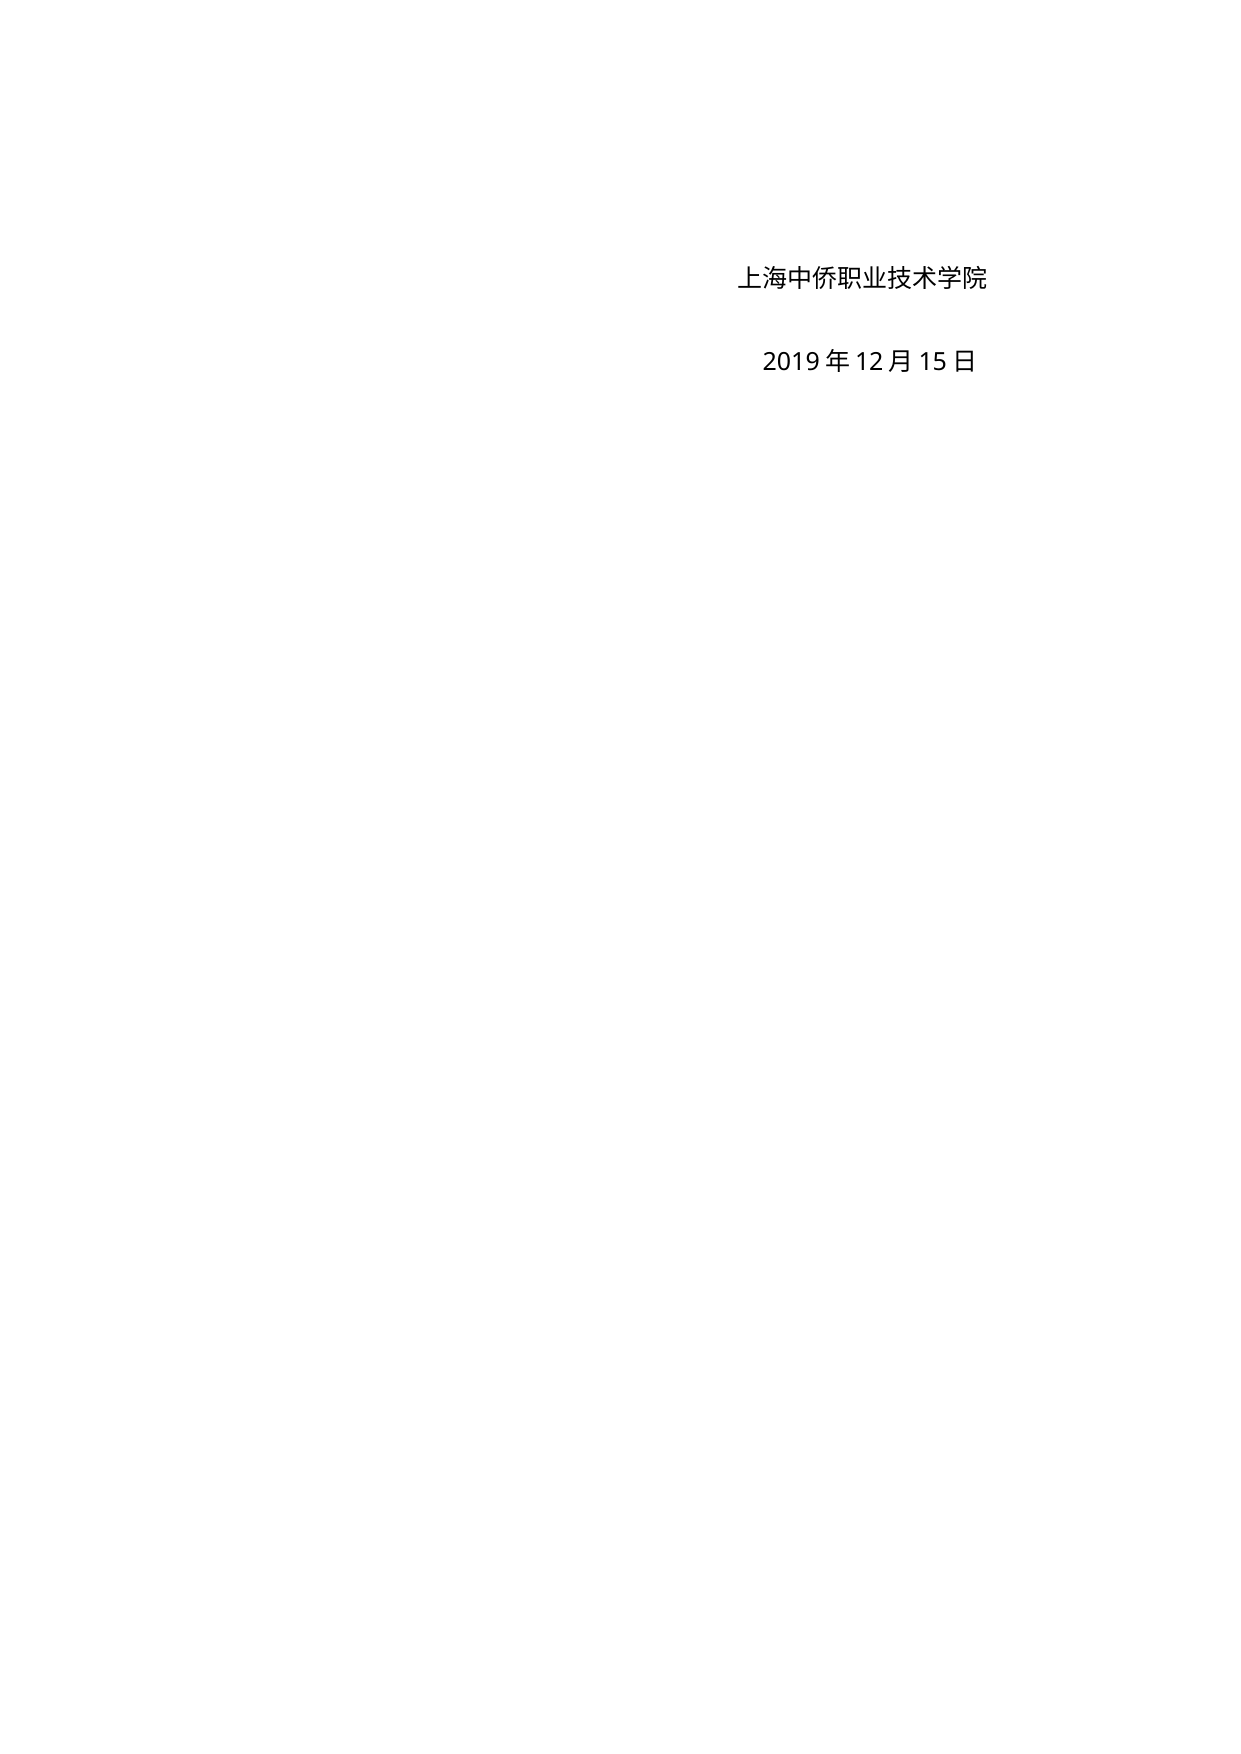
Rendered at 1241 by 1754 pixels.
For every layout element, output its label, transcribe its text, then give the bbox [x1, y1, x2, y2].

text 2019年12月15日 [187, 327, 1053, 392]
text 上海中侨职业技术学院 [187, 244, 1053, 309]
